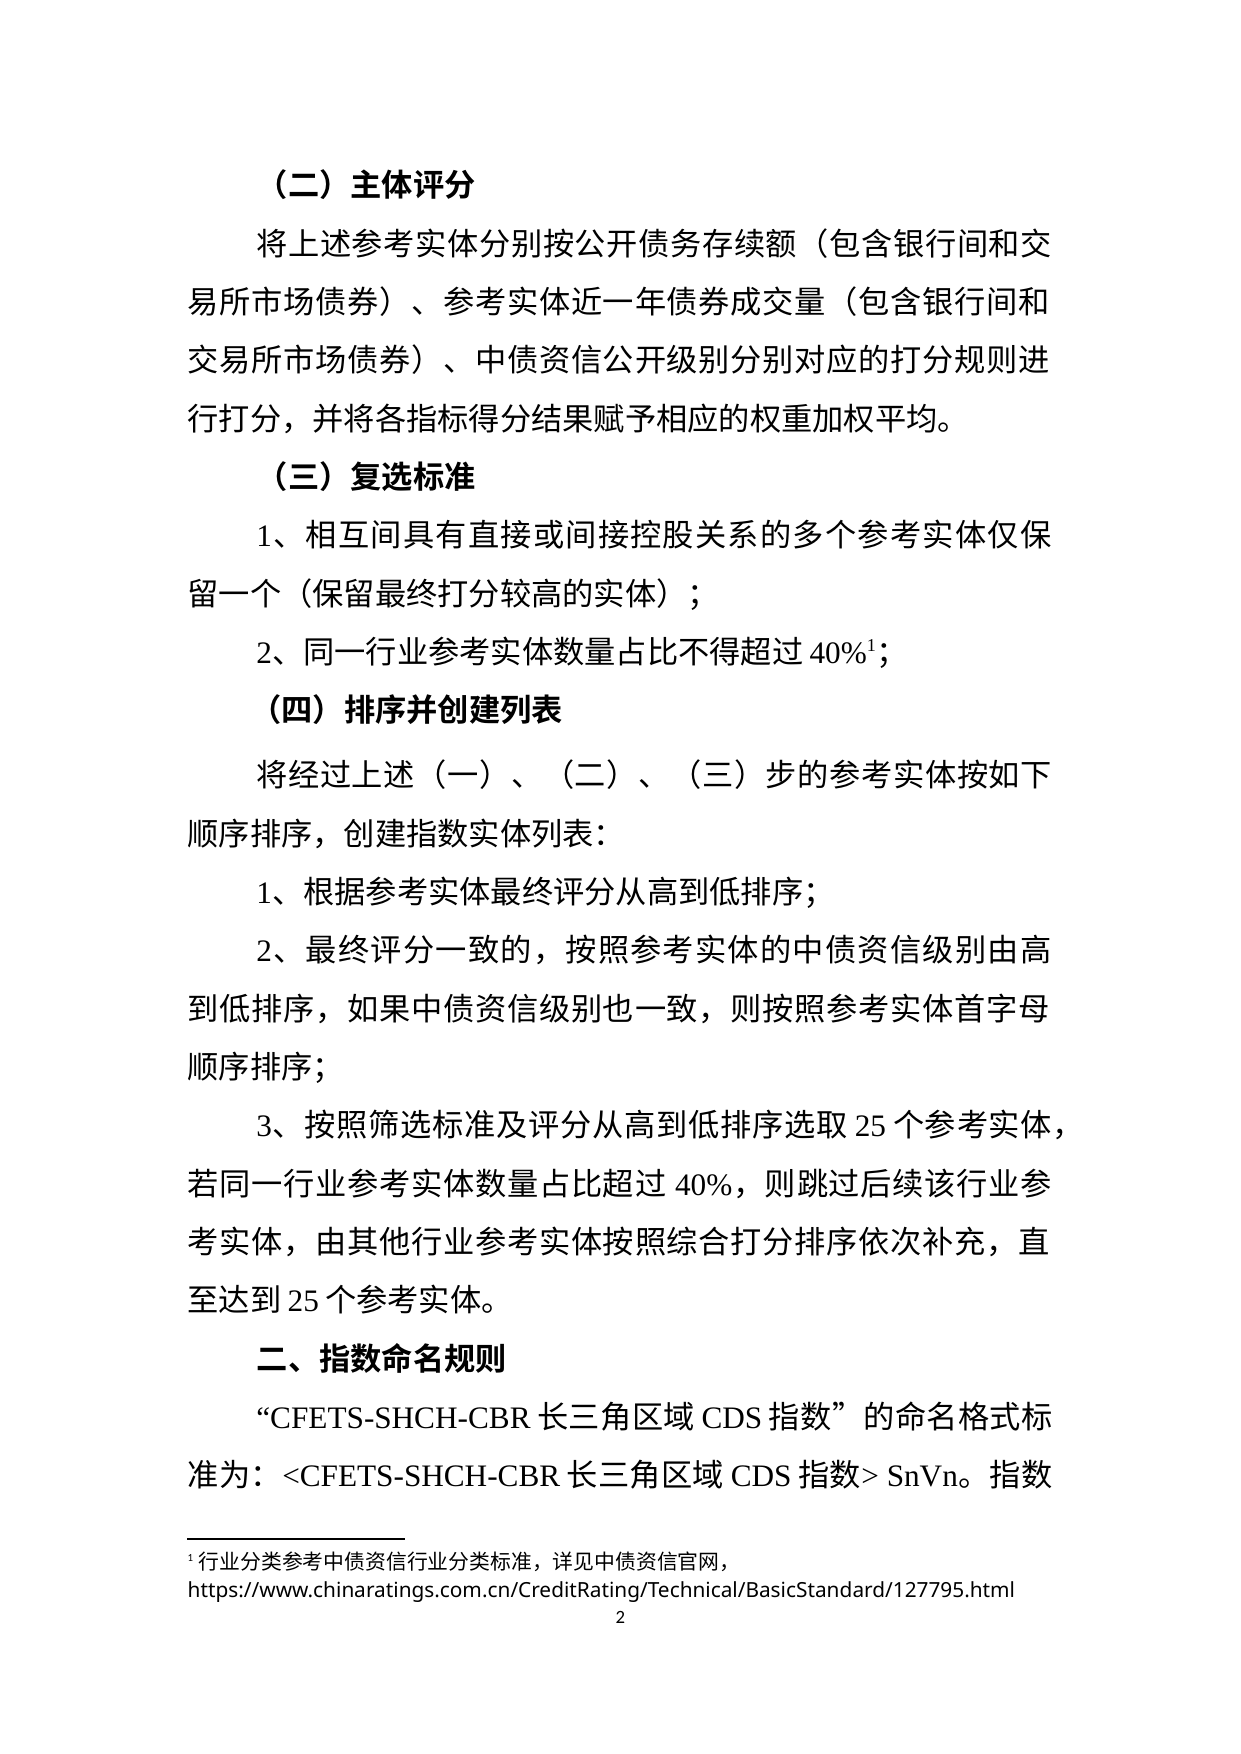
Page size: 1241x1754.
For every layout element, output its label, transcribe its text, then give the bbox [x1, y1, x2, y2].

text 1、相互间具有直接或间接控股关系的多个参考实体仅保留一个（保留最终打分较高的实体）； [187, 500, 1053, 617]
text （二）主体评分 [187, 150, 1053, 208]
text 将上述参考实体分别按公开债务存续额（包含银行间和交易所市场债券）、参考实体近一年债券成交量（包含银行间和交易所市场债券）、中债资信公开级别分别对应的打分规则进行打分，并将各指标得分结果赋予相应的权重加权平均。 [187, 208, 1053, 442]
text 2、最终评分一致的，按照参考实体的中债资信级别由高到低排序，如果中债资信级别也一致，则按照参考实体首字母顺序排序； [187, 915, 1053, 1090]
text 2、同一行业参考实体数量占比不得超过40%； [187, 617, 1053, 675]
text 3、按照筛选标准及评分从高到低排序选取25个参考实体，若同一行业参考实体数量占比超过40%，则跳过后续该行业参考实体，由其他行业参考实体按照综合打分排序依次补充，直至达到25个参考实体。 [187, 1090, 1053, 1323]
text （三）复选标准 [187, 442, 1053, 500]
text 1、根据参考实体最终评分从高到低排序； [187, 857, 1053, 915]
text 将经过上述（一）、（二）、（三）步的参考实体按如下顺序排序，创建指数实体列表： [187, 740, 1053, 857]
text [187, 1382, 1053, 1498]
text 二、指数命名规则 [187, 1323, 1053, 1382]
text （四）排序并创建列表 [187, 675, 1053, 740]
